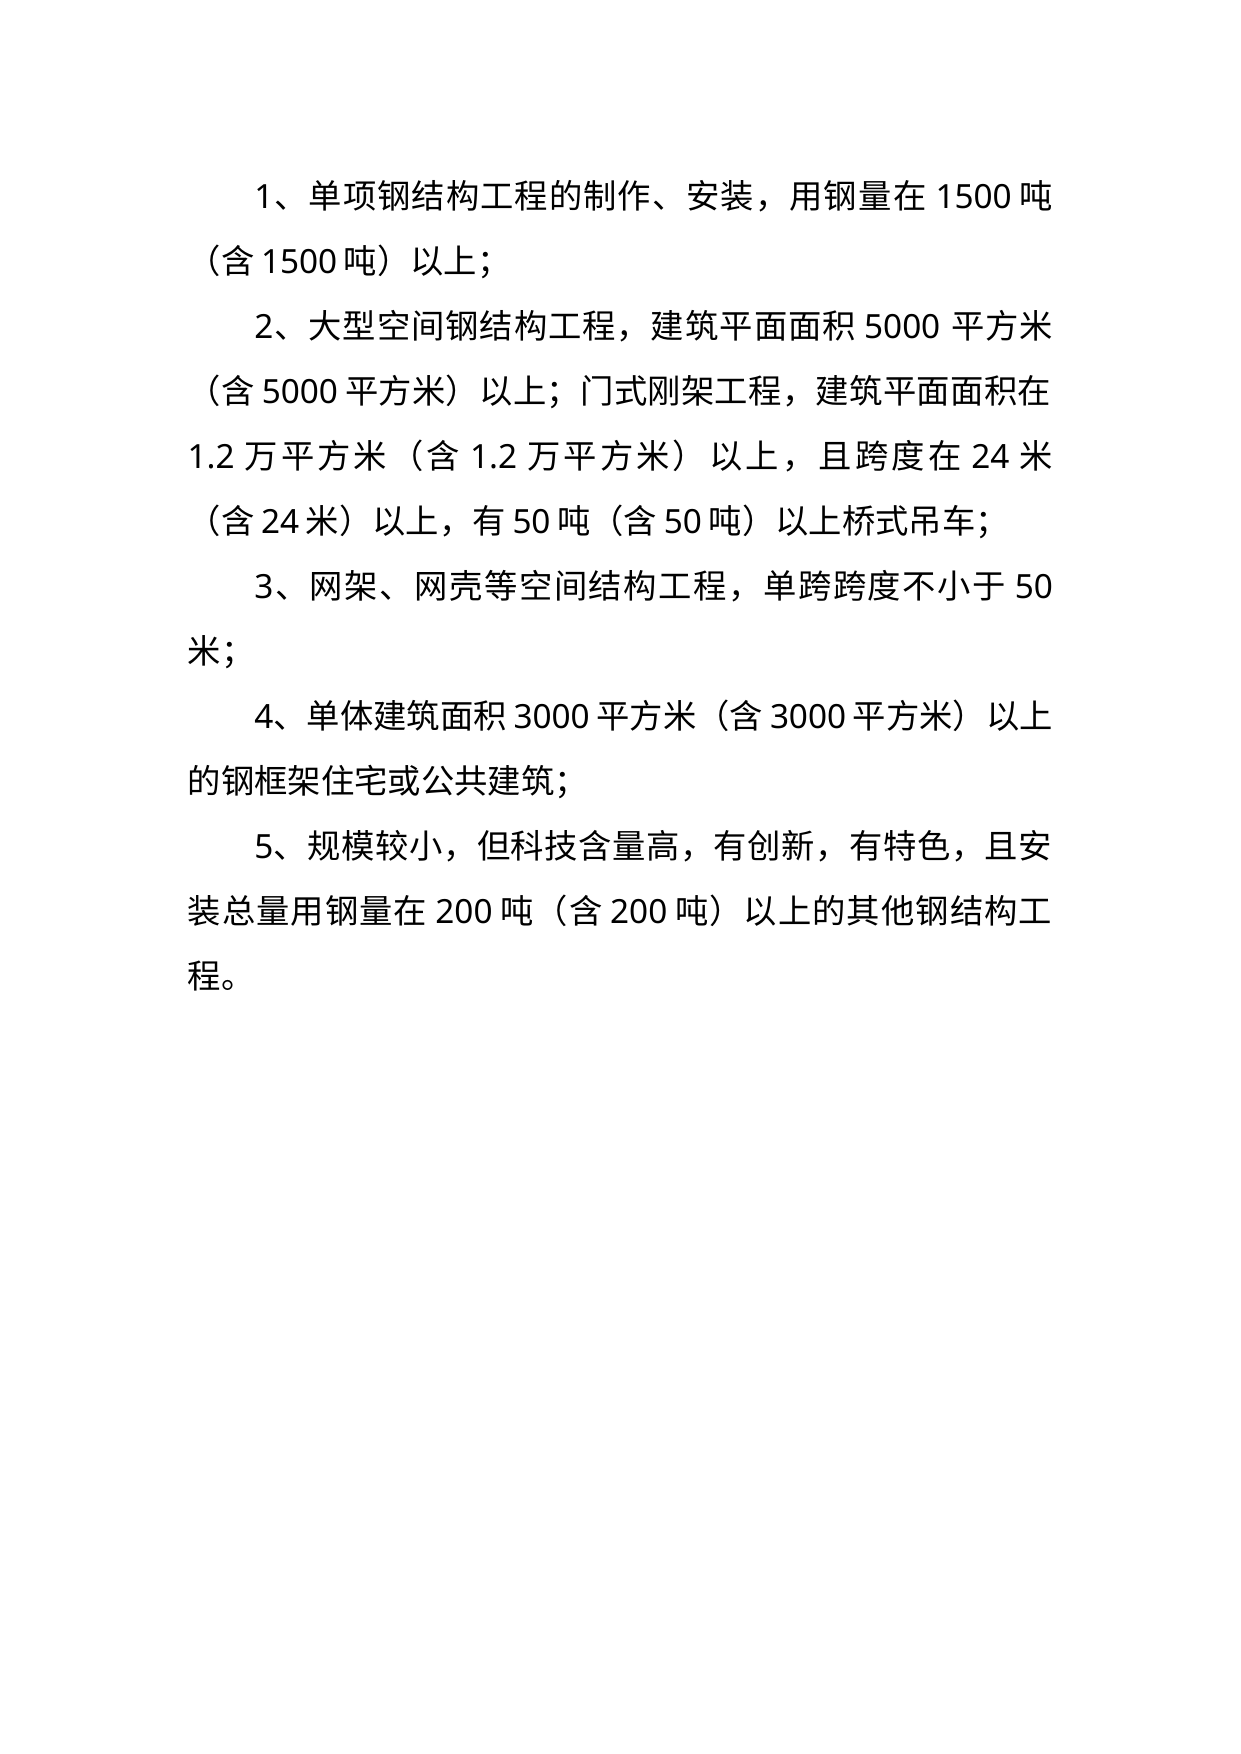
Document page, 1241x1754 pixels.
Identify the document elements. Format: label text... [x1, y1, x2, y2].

text 5、规模较小，但科技含量高，有创新，有特色，且安装总量用钢量在200吨（含200吨）以上的其他钢结构工程。 [187, 812, 1053, 1007]
text 2、大型空间钢结构工程，建筑平面面积5000 平方米（含5000平方米）以上；门式刚架工程，建筑平面面积在1.2万平方米（含1.2万平方米）以上，且跨度在以上，有50吨（含50吨）以上桥式吊车； [187, 292, 1053, 552]
text 3、网架、网壳等空间结构工程，单跨跨度不小于； [187, 552, 1053, 682]
text 4、单体建筑面积3000平方米（含3000平方米）以上的钢框架住宅或公共建筑； [187, 682, 1053, 812]
text 1、单项钢结构工程的制作、安装，用钢量在1500吨（含1500吨）以上； [187, 162, 1053, 292]
